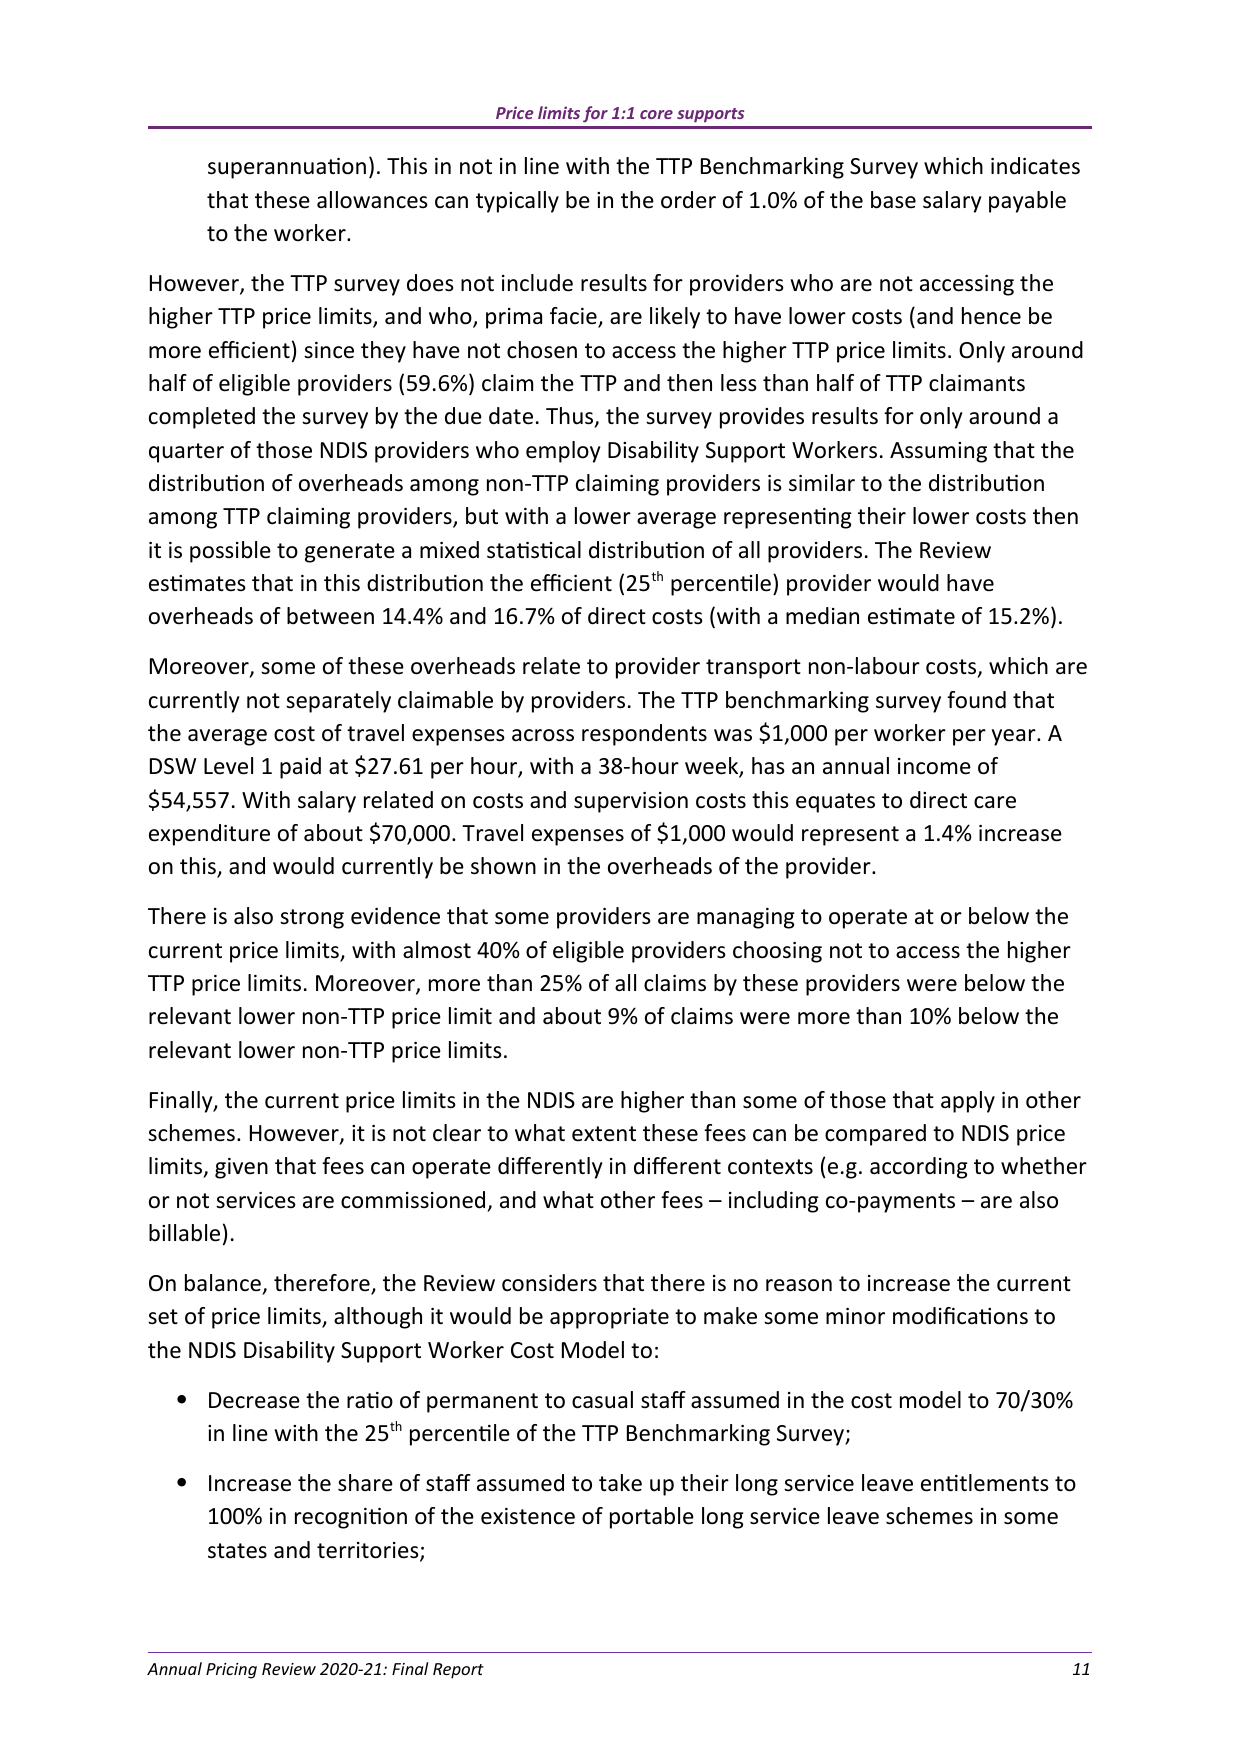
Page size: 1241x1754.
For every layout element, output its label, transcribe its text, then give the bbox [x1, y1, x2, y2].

text On balance, therefore, the Review considers that there is no reason to increase the current set of price limits, although it would be appropriate to make some minor modifications to the NDIS Disability Support Worker Cost Model to: [148, 1264, 1092, 1364]
text Increase the share of staff assumed to take up their long service leave entitlements to 100% in recognition of the existence of portable long service leave schemes in some states and territories; [177, 1464, 1092, 1564]
text There is also strong evidence that some providers are managing to operate at or below the current price limits, with almost 40% of eligible providers choosing not to access the higher TTP price limits. Moreover, more than 25% of all claims by these providers were below the relevant lower non-TTP price limit and about 9% of claims were more than 10% below the relevant lower non-TTP price limits. [148, 898, 1092, 1064]
text Finally, the current price limits in the NDIS are higher than some of those that apply in other schemes. However, it is not clear to what extent these fees can be compared to NDIS price limits, given that fees can operate differently in different contexts (e.g. according to whether or not services are commissioned, and what other fees – including co-payments – are also billable). [148, 1081, 1092, 1248]
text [177, 148, 1092, 248]
text Decrease the ratio of permanent to casual staff assumed in the cost model to 70/30% in line with the 25th percentile of the TTP Benchmarking Survey; [177, 1381, 1092, 1448]
text Moreover, some of these overheads relate to provider transport non-labour costs, which are currently not separately claimable by providers. The TTP benchmarking survey found that the average cost of travel expenses across respondents was $1,000 per worker per year. A DSW Level 1 paid at $27.61 per hour, with a 38-hour week, has an annual income of $54,557. With salary related on costs and supervision costs this equates to direct care expenditure of about $70,000. Travel expenses of $1,000 would represent a 1.4% increase on this, and would currently be shown in the overheads of the provider. [148, 648, 1092, 881]
text However, the TTP survey does not include results for providers who are not accessing the higher TTP price limits, and who, prima facie, are likely to have lower costs (and hence be more efficient) since they have not chosen to access the higher TTP price limits. Only around half of eligible providers (59.6%) claim the TTP and then less than half of TTP claimants completed the survey by the due date. Thus, the survey provides results for only around a quarter of those NDIS providers who employ Disability Support Workers. Assuming that the distribution of overheads among non-TTP claiming providers is similar to the distribution among TTP claiming providers, but with a lower average representing their lower costs then it is possible to generate a mixed statistical distribution of all providers. The Review estimates that in this distribution the efficient (25th percentile) provider would have overheads of between 14.4% and 16.7% of direct costs (with a median estimate of 15.2%). [148, 264, 1092, 631]
